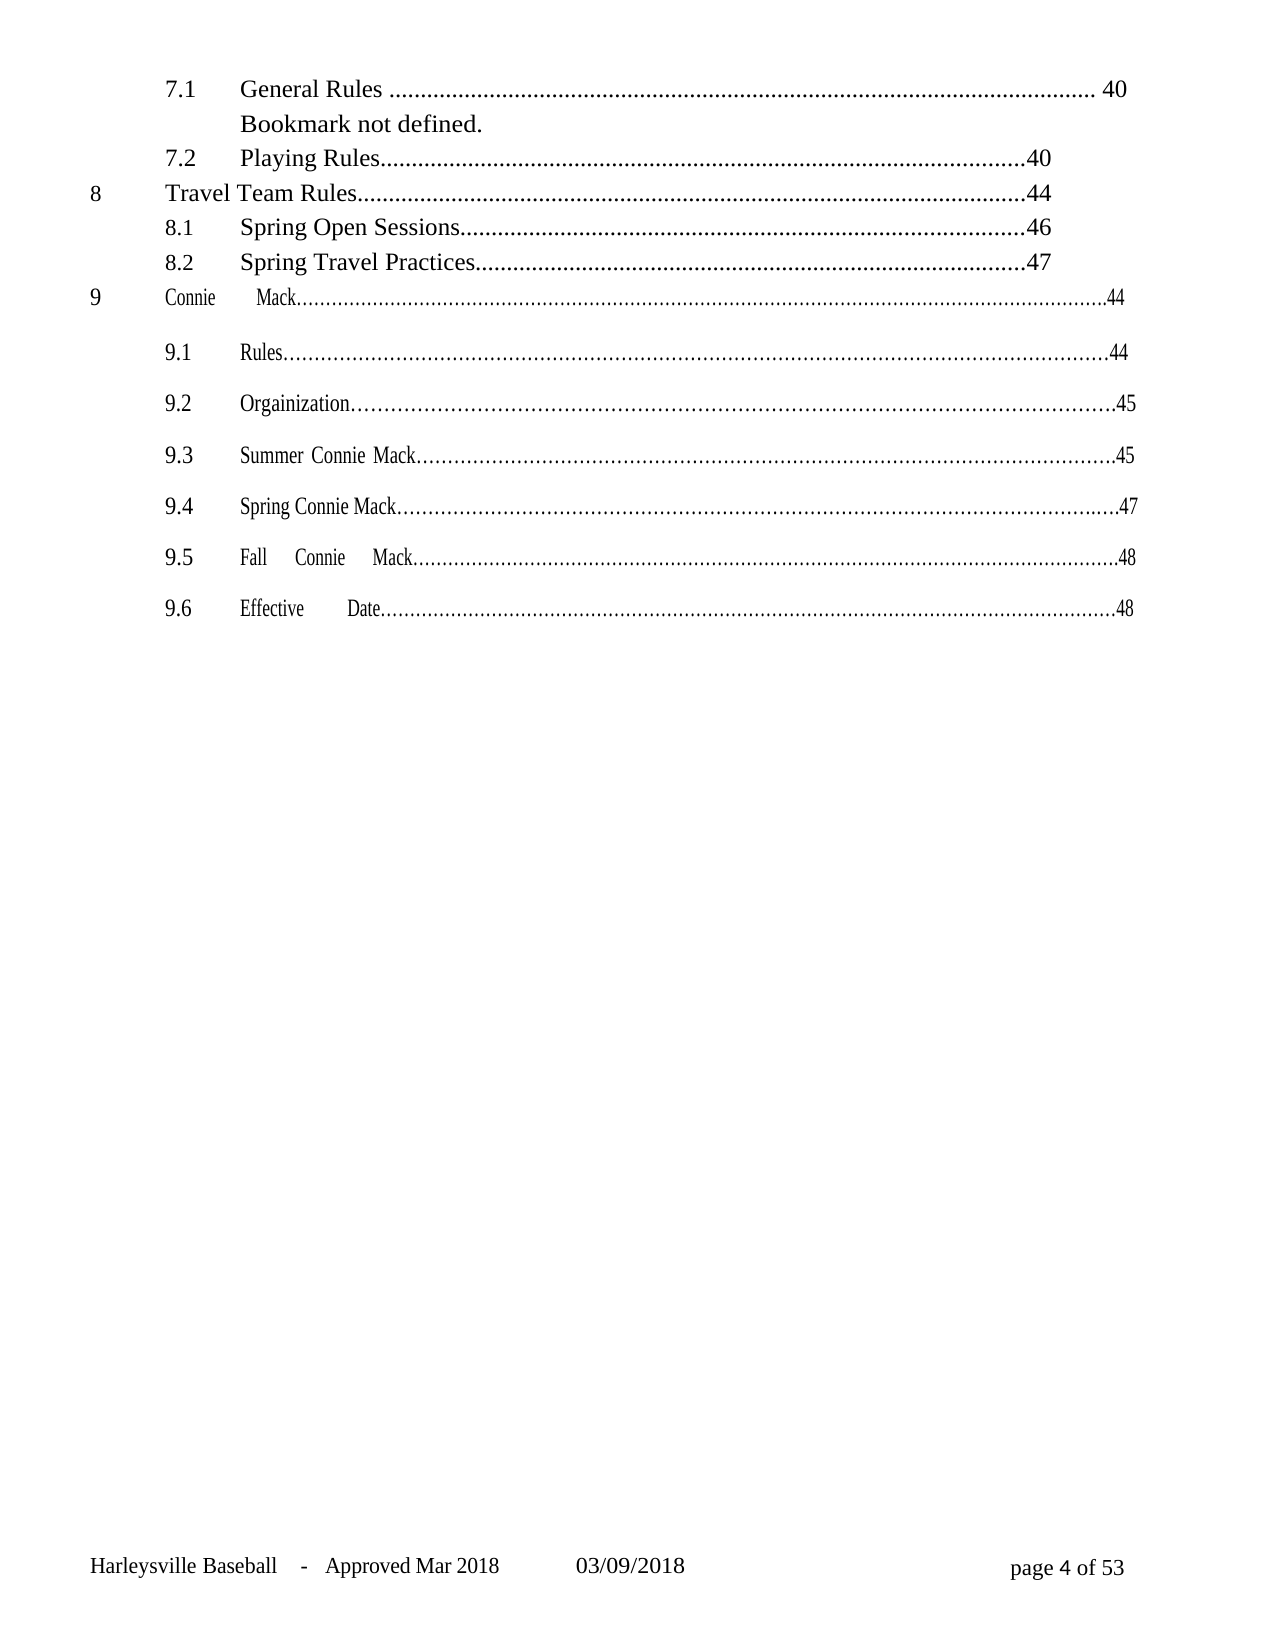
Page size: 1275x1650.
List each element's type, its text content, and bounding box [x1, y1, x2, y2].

text 9.4 Spring Connie Mack………………………………………………………………………………………………….….47 [165, 491, 1196, 519]
text 9 Connie Mack………………………………………………………………………………………………………………………….44 [90, 282, 1196, 311]
text 9.1 Rules……………………………………………………………………………………………………………………44 [165, 337, 1196, 366]
list Travel Team Rules 44 [90, 178, 1196, 207]
text 9.3 Summer Connie Mack………………………………………………………………………………………………….45 [165, 440, 1196, 468]
text 7.2 Playing Rules 40 [165, 143, 1196, 172]
list Spring Open Sessions 46 [165, 212, 1196, 241]
text 9.5 Fall Connie Mack………………………………………………………………………………………………………….48 [165, 542, 1196, 571]
text 7.1 General Rules ................................................................................................................. 40 [165, 74, 1196, 103]
text 9.6 Effective Date………………………………………………………………………………………………………………48 [165, 593, 1196, 622]
text Bookmark not defined. [240, 109, 1196, 138]
list Spring Travel Practices 47 [165, 247, 1196, 276]
text 9.2 Orgainization…………………………………………………………………………………………………….45 [165, 388, 1196, 417]
